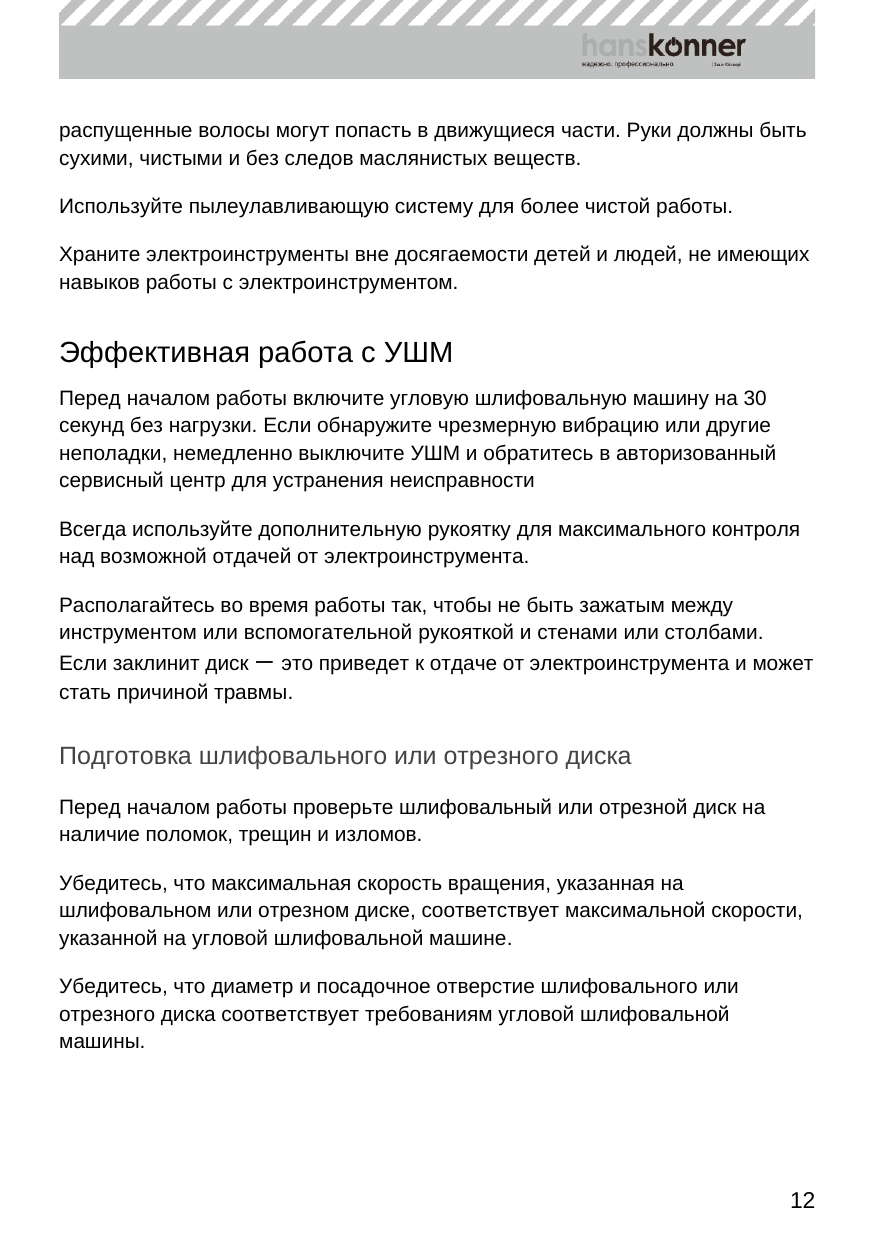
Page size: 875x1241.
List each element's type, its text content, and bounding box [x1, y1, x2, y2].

text Используйте пылеулавливающую систему для более чистой работы. [59, 194, 815, 218]
text Убедитесь, что диаметр и посадочное отверстие шлифовального или отрезного диска соответствует требованиям угловой шлифовальной машины. [59, 974, 815, 1053]
text Располагайтесь во время работы так, чтобы не быть зажатым между инструментом или вспомогательной рукояткой и стенами или столбами. Если заклинит диск ー это приведет к отдаче от электроинструмента и может стать причиной травмы. [59, 592, 815, 704]
subtitle Подготовка шлифовального или отрезного диска [59, 741, 815, 769]
subtitle Эффективная работа с УШМ [59, 335, 815, 368]
text Перед началом работы проверьте шлифовальный или отрезной диск на наличие поломок, трещин и изломов. [59, 795, 815, 846]
text Перед началом работы включите угловую шлифовальную машину на 30 секунд без нагрузки. Если обнаружите чрезмерную вибрацию или другие неполадки, немедленно выключите УШМ и обратитесь в авторизованный сервисный центр для устранения неисправности [59, 386, 815, 492]
text Всегда используйте дополнительную рукоятку для максимального контроля над возможной отдачей от электроинструмента. [59, 517, 815, 568]
picture [58, 0, 815, 79]
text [59, 118, 815, 169]
text Убедитесь, что максимальная скорость вращения, указанная на шлифовальном или отрезном диске, соответствует максимальной скорости, указанной на угловой шлифовальной машине. [59, 871, 815, 949]
text Храните электроинструменты вне досягаемости детей и людей, не имеющих навыков работы с электроинструментом. [59, 242, 815, 294]
